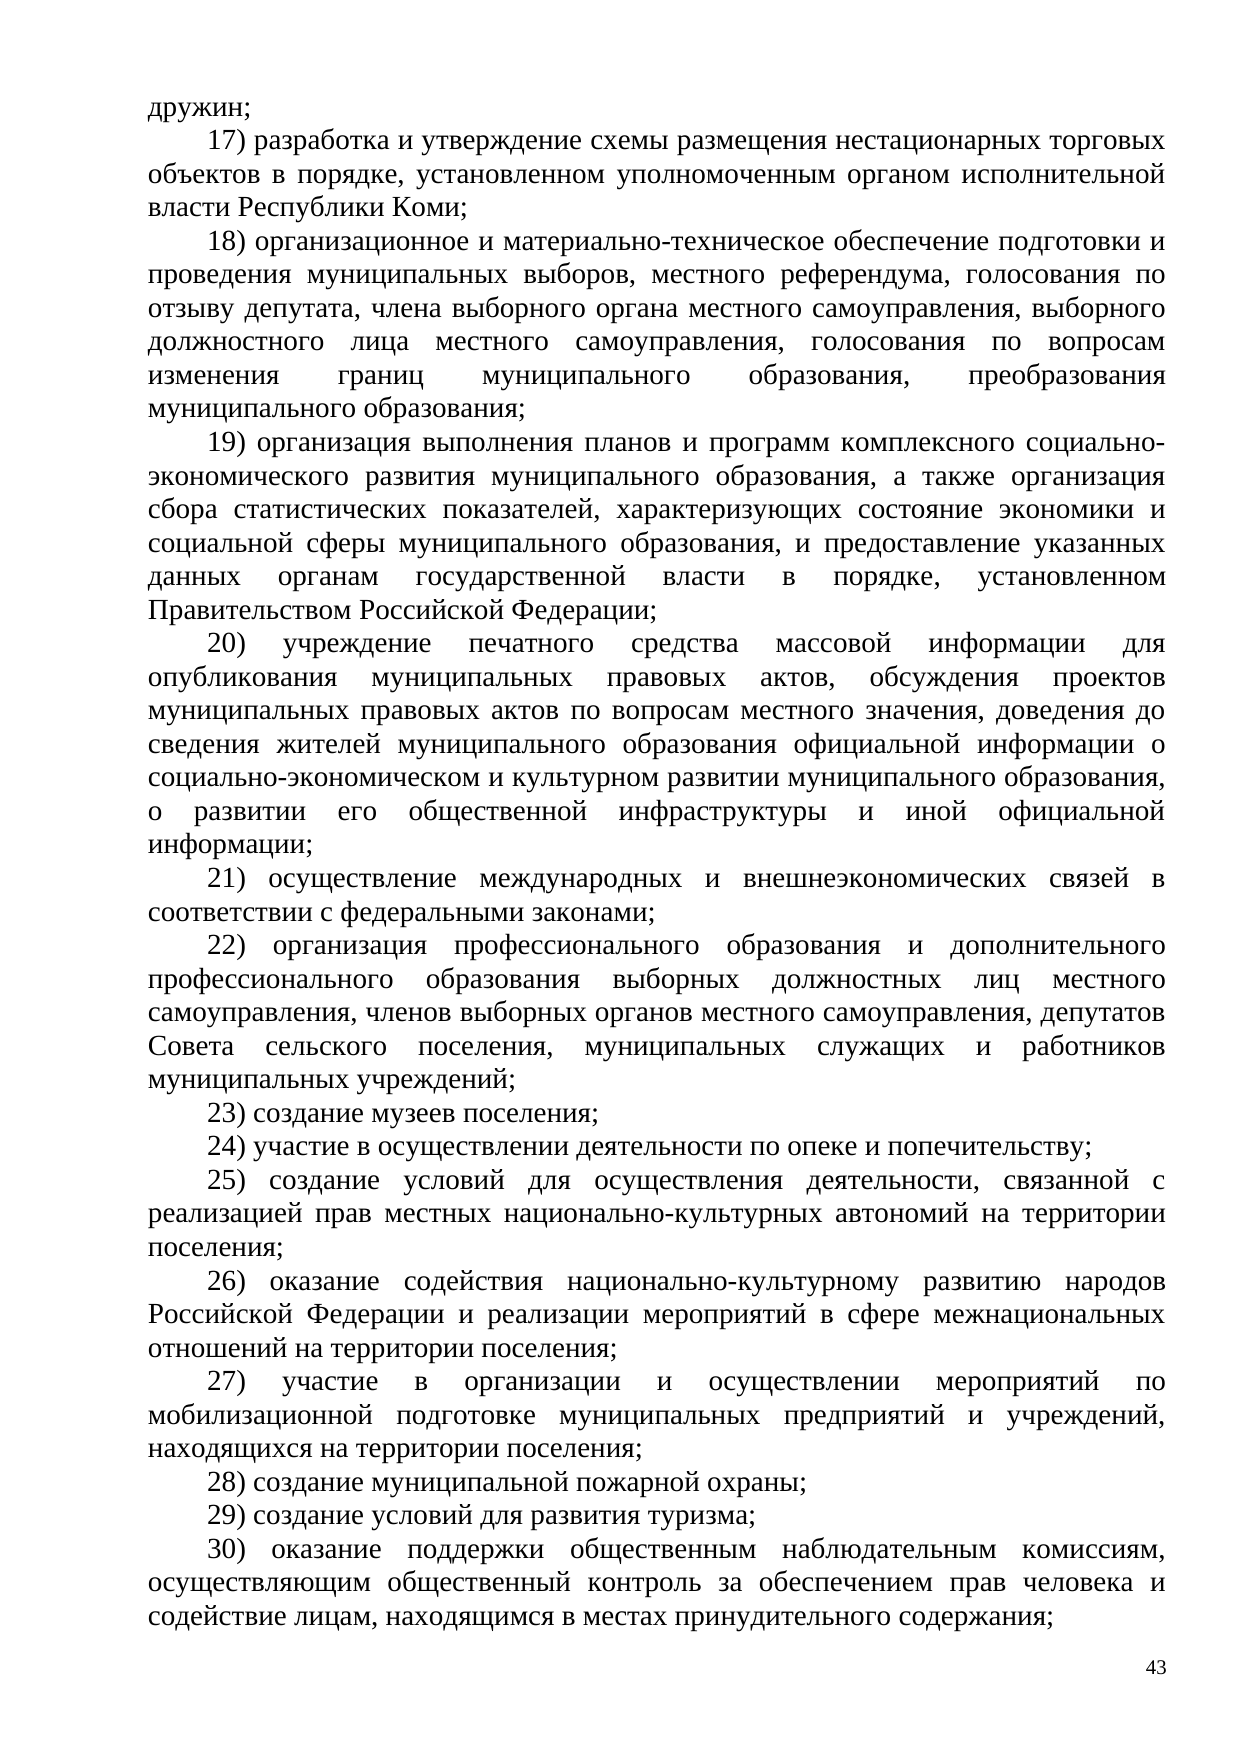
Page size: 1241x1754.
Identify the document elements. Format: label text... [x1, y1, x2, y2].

text 28) создание муниципальной пожарной охраны; [148, 1464, 1166, 1497]
text 29) создание условий для развития туризма; [148, 1497, 1166, 1531]
text 25) создание условий для осуществления деятельности, связанной с реализацией прав местных национально-культурных автономий на территории поселения; [148, 1162, 1166, 1263]
text 23) создание музеев поселения; [148, 1095, 1166, 1128]
text 24) участие в осуществлении деятельности по опеке и попечительству; [148, 1128, 1166, 1162]
text 30) оказание поддержки общественным наблюдательным комиссиям, осуществляющим общественный контроль за обеспечением прав человека и содействие лицам, находящимся в местах принудительного содержания; [148, 1531, 1166, 1632]
text 19) организация выполнения планов и программ комплексного социально-экономического развития муниципального образования, а также организация сбора статистических показателей, характеризующих состояние экономики и социальной сферы муниципального образования, и предоставление указанных данных органам государственной власти в порядке, установленном Правительством Российской Федерации; [148, 424, 1166, 625]
text 27) участие в организации и осуществлении мероприятий по мобилизационной подготовке муниципальных предприятий и учреждений, находящихся на территории поселения; [148, 1363, 1166, 1464]
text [148, 89, 1166, 122]
text 26) оказание содействия национально-культурному развитию народов Российской Федерации и реализации мероприятий в сфере межнациональных отношений на территории поселения; [148, 1263, 1166, 1363]
text 17) разработка и утверждение схемы размещения нестационарных торговых объектов в порядке, установленном уполномоченным органом исполнительной власти Республики Коми; [148, 122, 1166, 223]
text 22) организация профессионального образования и дополнительного профессионального образования выборных должностных лиц местного самоуправления, членов выборных органов местного самоуправления, депутатов Совета сельского поселения, муниципальных служащих и работников муниципальных учреждений; [148, 927, 1166, 1095]
text 21) осуществление международных и внешнеэкономических связей в соответствии с федеральными законами; [148, 860, 1166, 927]
text 20) учреждение печатного средства массовой информации для опубликования муниципальных правовых актов, обсуждения проектов муниципальных правовых актов по вопросам местного значения, доведения до сведения жителей муниципального образования официальной информации о социально-экономическом и культурном развитии муниципального образования, о развитии его общественной инфраструктуры и иной официальной информации; [148, 625, 1166, 860]
text 18) организационное и материально-техническое обеспечение подготовки и проведения муниципальных выборов, местного референдума, голосования по отзыву депутата, члена выборного органа местного самоуправления, выборного должностного лица местного самоуправления, голосования по вопросам изменения границ муниципального образования, преобразования муниципального образования; [148, 223, 1166, 424]
